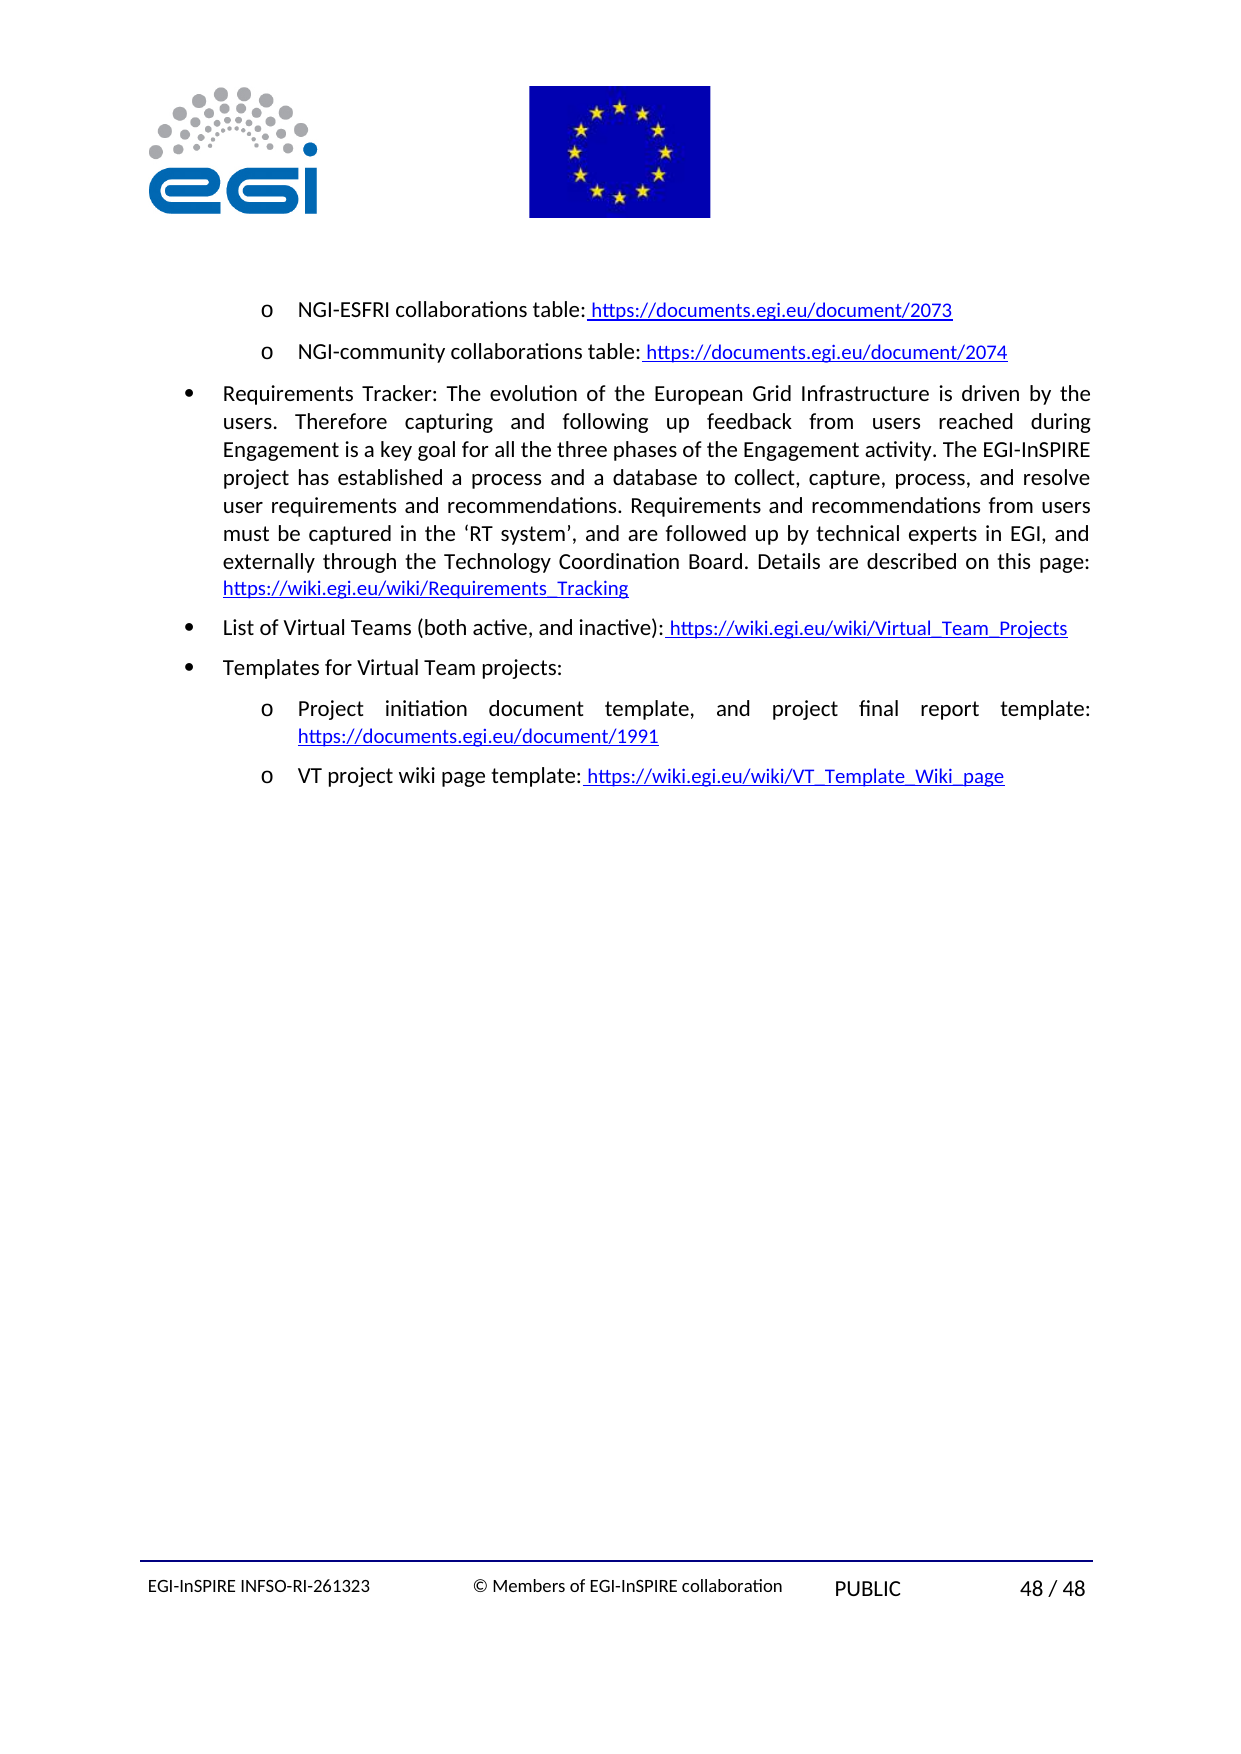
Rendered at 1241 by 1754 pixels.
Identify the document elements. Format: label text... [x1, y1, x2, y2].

list Requirements Tracker: The evolution of the European Grid Infrastructure is driven by the users. Therefore capturing and following up feedback from users reached during Engagement is a key goal for all the three phases of the Engagement activity. The EGI-InSPIRE project has established a process and a database to collect, capture, process, and resolve user requirements and recommendations. Requirements and recommendations from users must be captured in the ‘RT system’, and are followed up by technical experts in EGI, and externally through the Technology Coordination Board. Details are described on this page: https://wiki.egi.eu/wiki/Requirements_Tracking [185, 379, 1092, 600]
list VT project wiki page template: https://wiki.egi.eu/wiki/VT_Template_Wiki_page [260, 761, 1092, 790]
picture [147, 86, 319, 216]
picture [529, 86, 711, 218]
list Templates for Virtual Team projects: [185, 653, 1092, 681]
list NGI-community collaborations table: https://documents.egi.eu/document/2074 [260, 337, 1092, 366]
list Project initiation document template, and project final report template: https://documents.egi.eu/document/1991 [260, 694, 1092, 748]
list NGI-ESFRI collaborations table: https://documents.egi.eu/document/2073 [260, 296, 1092, 325]
list List of Virtual Teams (both active, and inactive): https://wiki.egi.eu/wiki/Virtual_Team_Projects [185, 613, 1092, 641]
